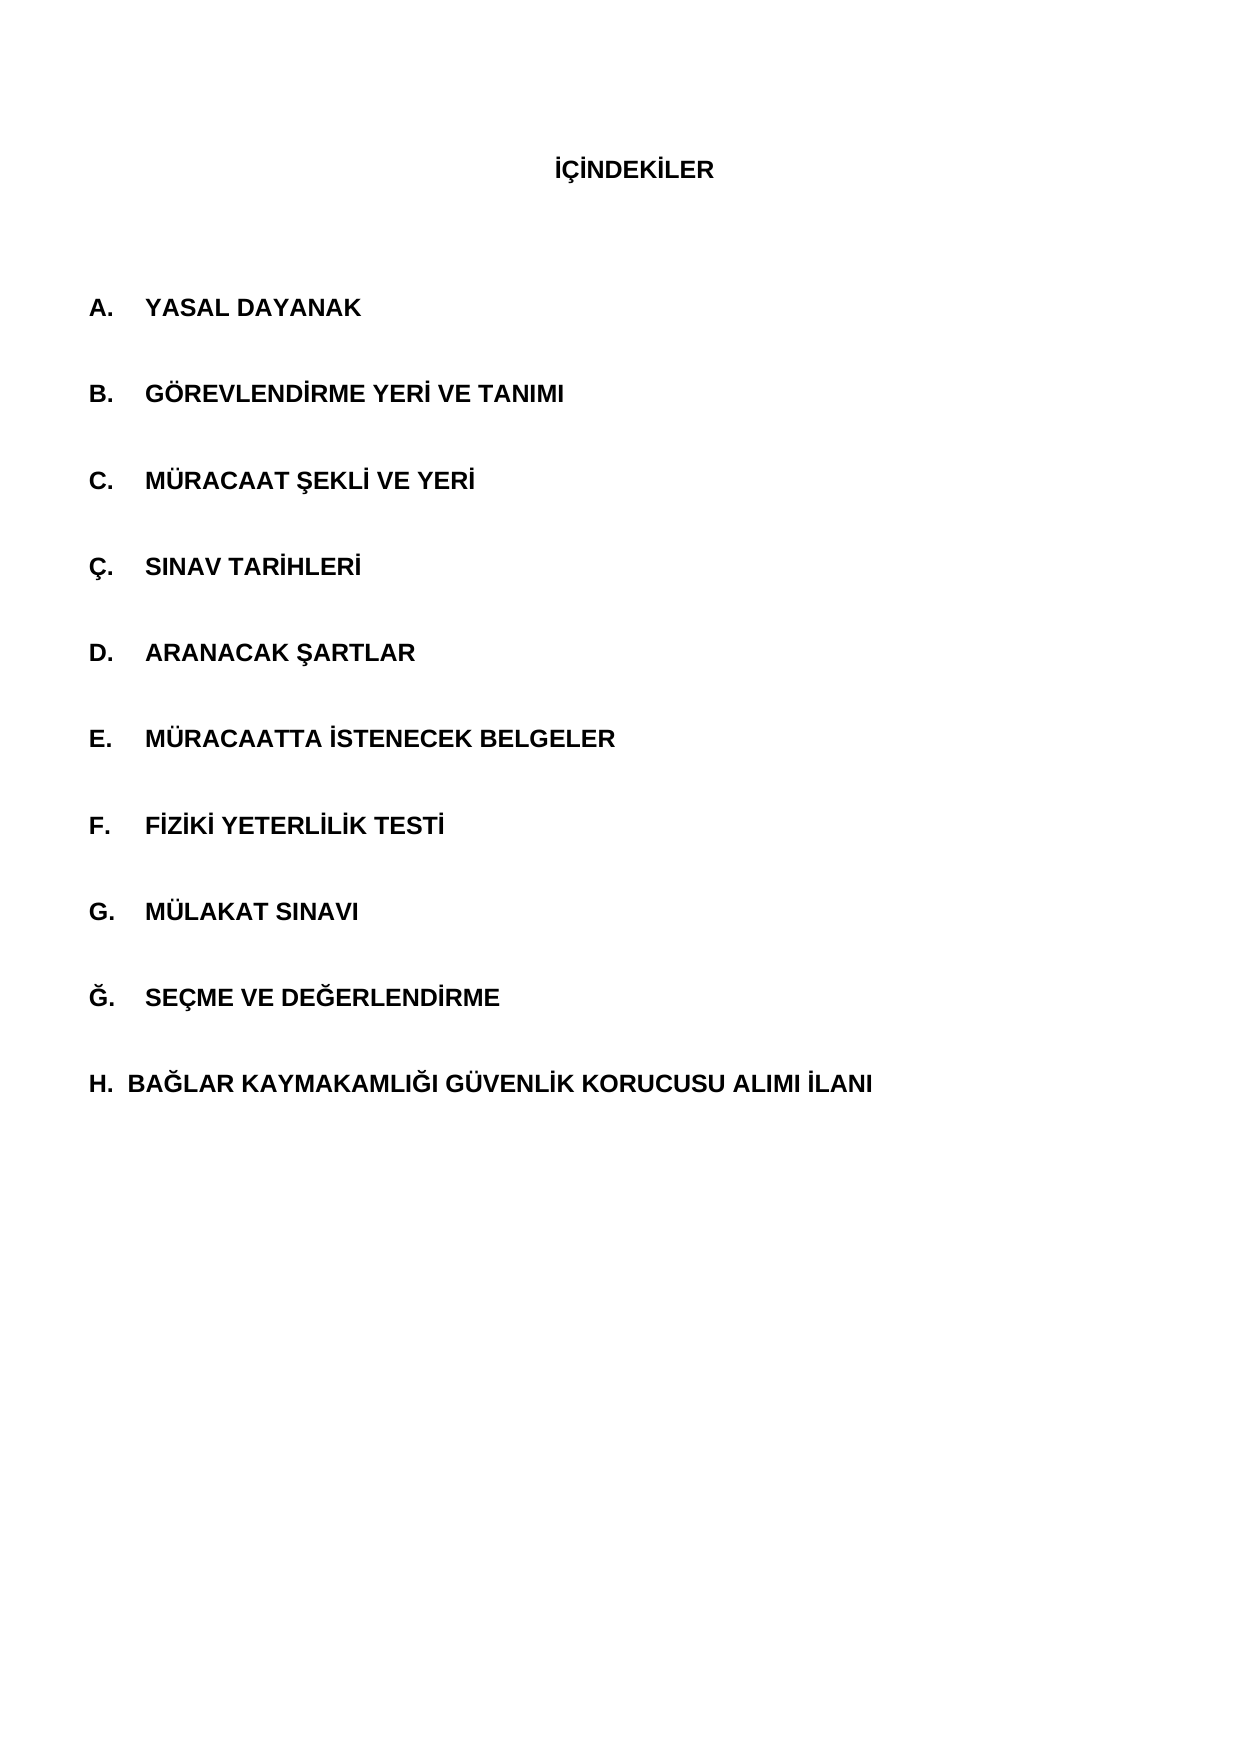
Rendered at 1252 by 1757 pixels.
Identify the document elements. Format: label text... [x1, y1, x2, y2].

text E. MÜRACAATTA İSTENECEK BELGELER [89, 724, 1180, 753]
text B. GÖREVLENDİRME YERİ VE TANIMI [89, 379, 1180, 408]
list YASAL DAYANAK [89, 293, 1180, 322]
text F. FİZİKİ YETERLİLİK TESTİ [89, 811, 1180, 839]
text G. MÜLAKAT SINAVI [89, 897, 1180, 926]
text İÇİNDEKİLER [89, 154, 1180, 183]
text C. MÜRACAAT ŞEKLİ VE YERİ [89, 466, 1180, 494]
text H. BAĞLAR KAYMAKAMLIĞI GÜVENLİK KORUCUSU ALIMI İLANI [89, 1069, 1180, 1098]
text D. ARANACAK ŞARTLAR [89, 638, 1180, 667]
text Ç. SINAV TARİHLERİ [89, 552, 1180, 581]
text Ğ. SEÇME VE DEĞERLENDİRME [89, 983, 1180, 1012]
